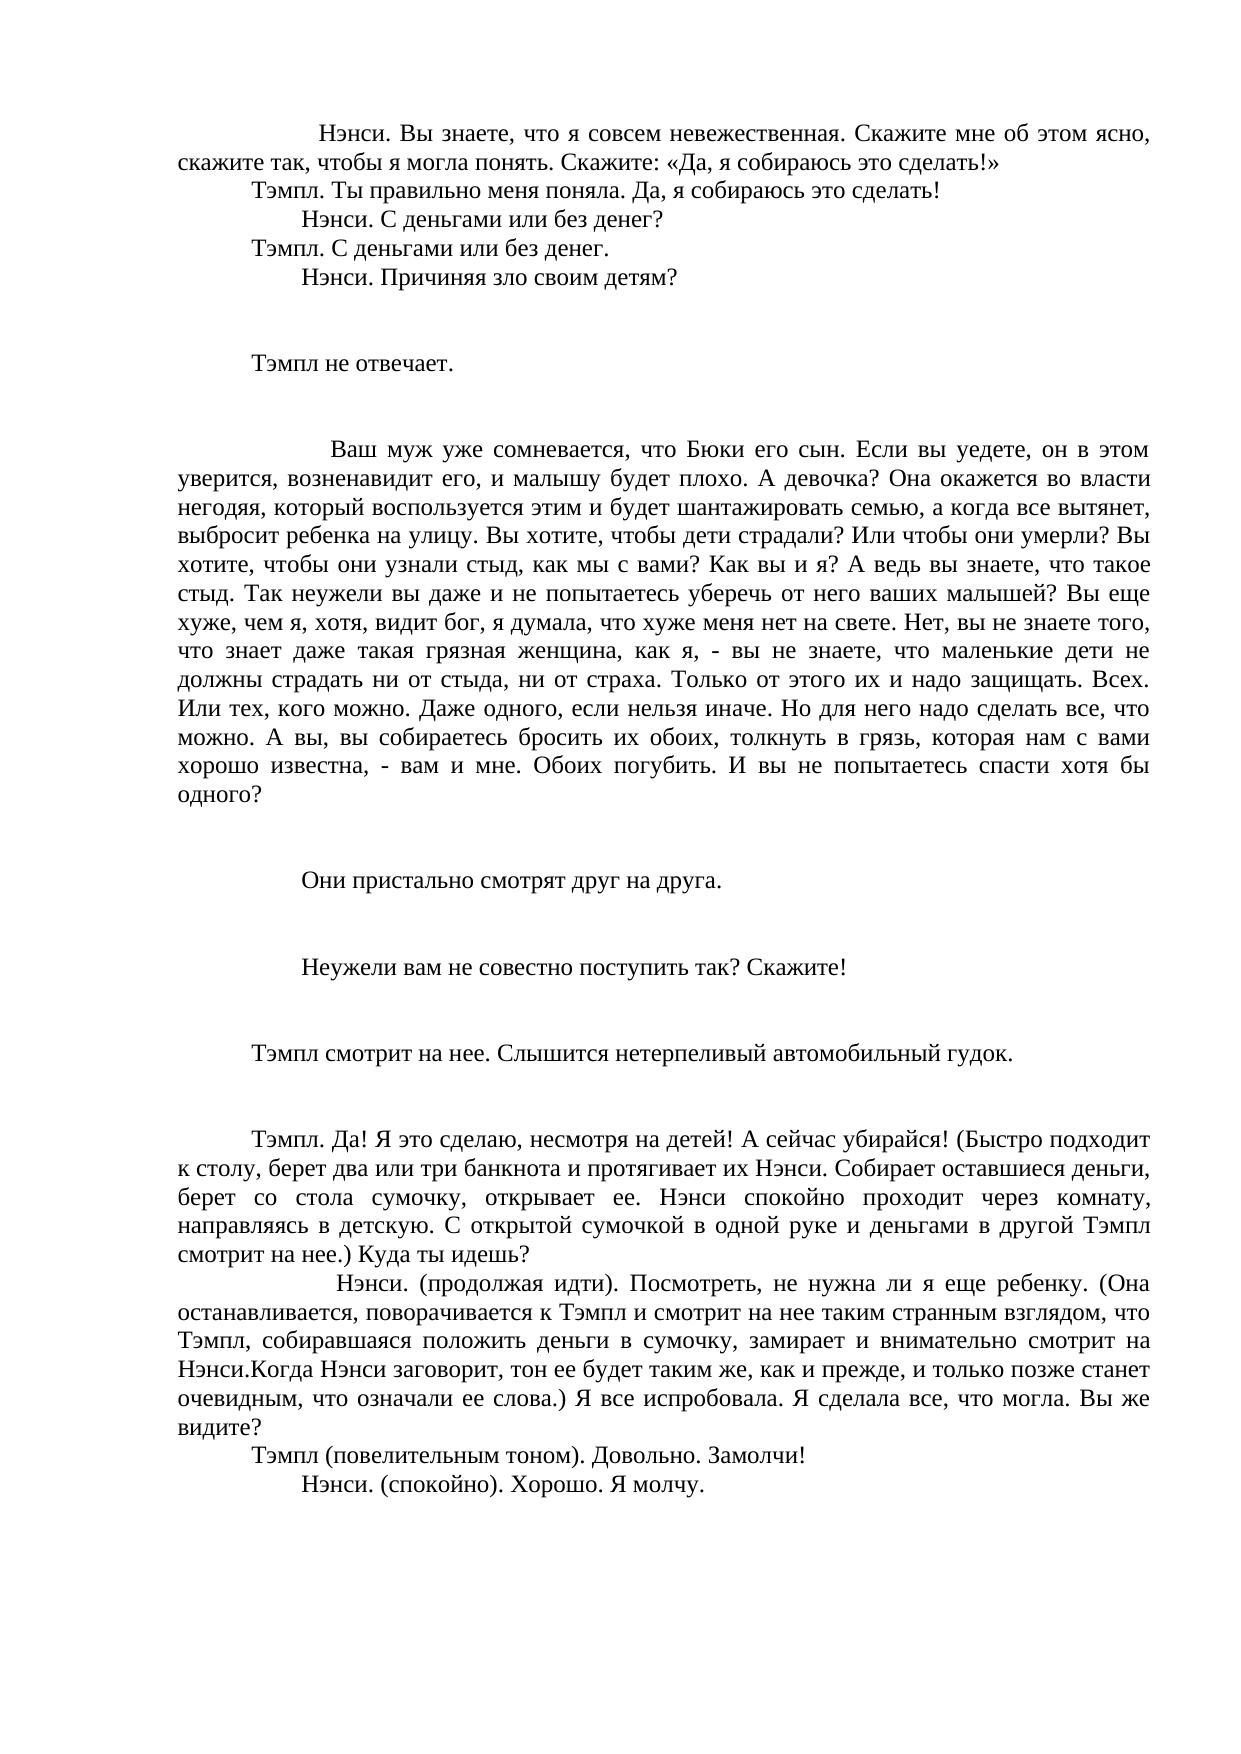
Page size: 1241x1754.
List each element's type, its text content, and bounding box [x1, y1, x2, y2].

text Нэнси. Причиняя зло своим детям? [177, 262, 1152, 291]
text Тэмпл. С деньгами или без денег. [177, 233, 1152, 262]
text Тэмпл смотрит на нее. Слышится нетерпеливый автомобильный гудок. [177, 1038, 1152, 1067]
text Они пристально смотрят друг на друга. [177, 866, 1152, 894]
text Тэмпл не отвечает. [177, 348, 1152, 377]
text Тэмпл (повелительным тоном). Довольно. Замолчи! [177, 1441, 1152, 1469]
text Тэмпл. Да! Я это сделаю, несмотря на детей! А сейчас убирайся! (Быстро подходит к столу, берет два или три банкнота и протягивает их Нэнси. Собирает оставшиеся деньги, берет со стола сумочку, открывает ее. Нэнси спокойно проходит через комнату, направляясь в детскую. С открытой сумочкой в одной руке и деньгами в другой Тэмпл смотрит на нее.) Куда ты идешь? [177, 1124, 1152, 1268]
text Тэмпл. Ты правильно меня поняла. Да, я собираюсь это сделать! [177, 176, 1152, 204]
text Нэнси. (продолжая идти). Посмотреть, не нужна ли я еще ребенку. (Она останавливается, поворачивается к Тэмпл и смотрит на нее таким странным взглядом, что Тэмпл, собиравшаяся положить деньги в сумочку, замирает и внимательно смотрит на Нэнси.Когда Нэнси заговорит, тон ее будет таким же, как и прежде, и только позже станет очевидным, что означали ее слова.) Я все испробовала. Я сделала все, что могла. Вы же видите? [177, 1268, 1152, 1441]
text Нэнси. Вы знаете, что я совсем невежественная. Скажите мне об этом ясно, скажите так, чтобы я могла понять. Скажите: «Да, я собираюсь это сделать!» [177, 118, 1152, 176]
text Нэнси. С деньгами или без денег? [177, 204, 1152, 233]
text Неужели вам не совестно поступить так? Скажите! [177, 952, 1152, 981]
text Нэнси. (спокойно). Хорошо. Я молчу. [177, 1469, 1152, 1498]
text Ваш муж уже сомневается, что Бюки его сын. Если вы уедете, он в этом уверится, возненавидит его, и малышу будет плохо. А девочка? Она окажется во власти негодяя, который воспользуется этим и будет шантажировать семью, а когда все вытянет, выбросит ребенка на улицу. Вы хотите, чтобы дети страдали? Или чтобы они умерли? Вы хотите, чтобы они узнали стыд, как мы с вами? Как вы и я? А ведь вы знаете, что такое стыд. Так неужели вы даже и не попытаетесь уберечь от него ваших малышей? Вы еще хуже, чем я, хотя, видит бог, я думала, что хуже меня нет на свете. Нет, вы не знаете того, что знает даже такая грязная женщина, как я, - вы не знаете, что маленькие дети не должны страдать ни от стыда, ни от страха. Только от этого их и надо защищать. Всех. Или тех, кого можно. Даже одного, если нельзя иначе. Но для него надо сделать все, что можно. А вы, вы собираетесь бросить их обоих, толкнуть в грязь, которая нам с вами хорошо известна, - вам и мне. Обоих погубить. И вы не попытаетесь спасти хотя бы одного? [177, 434, 1152, 808]
